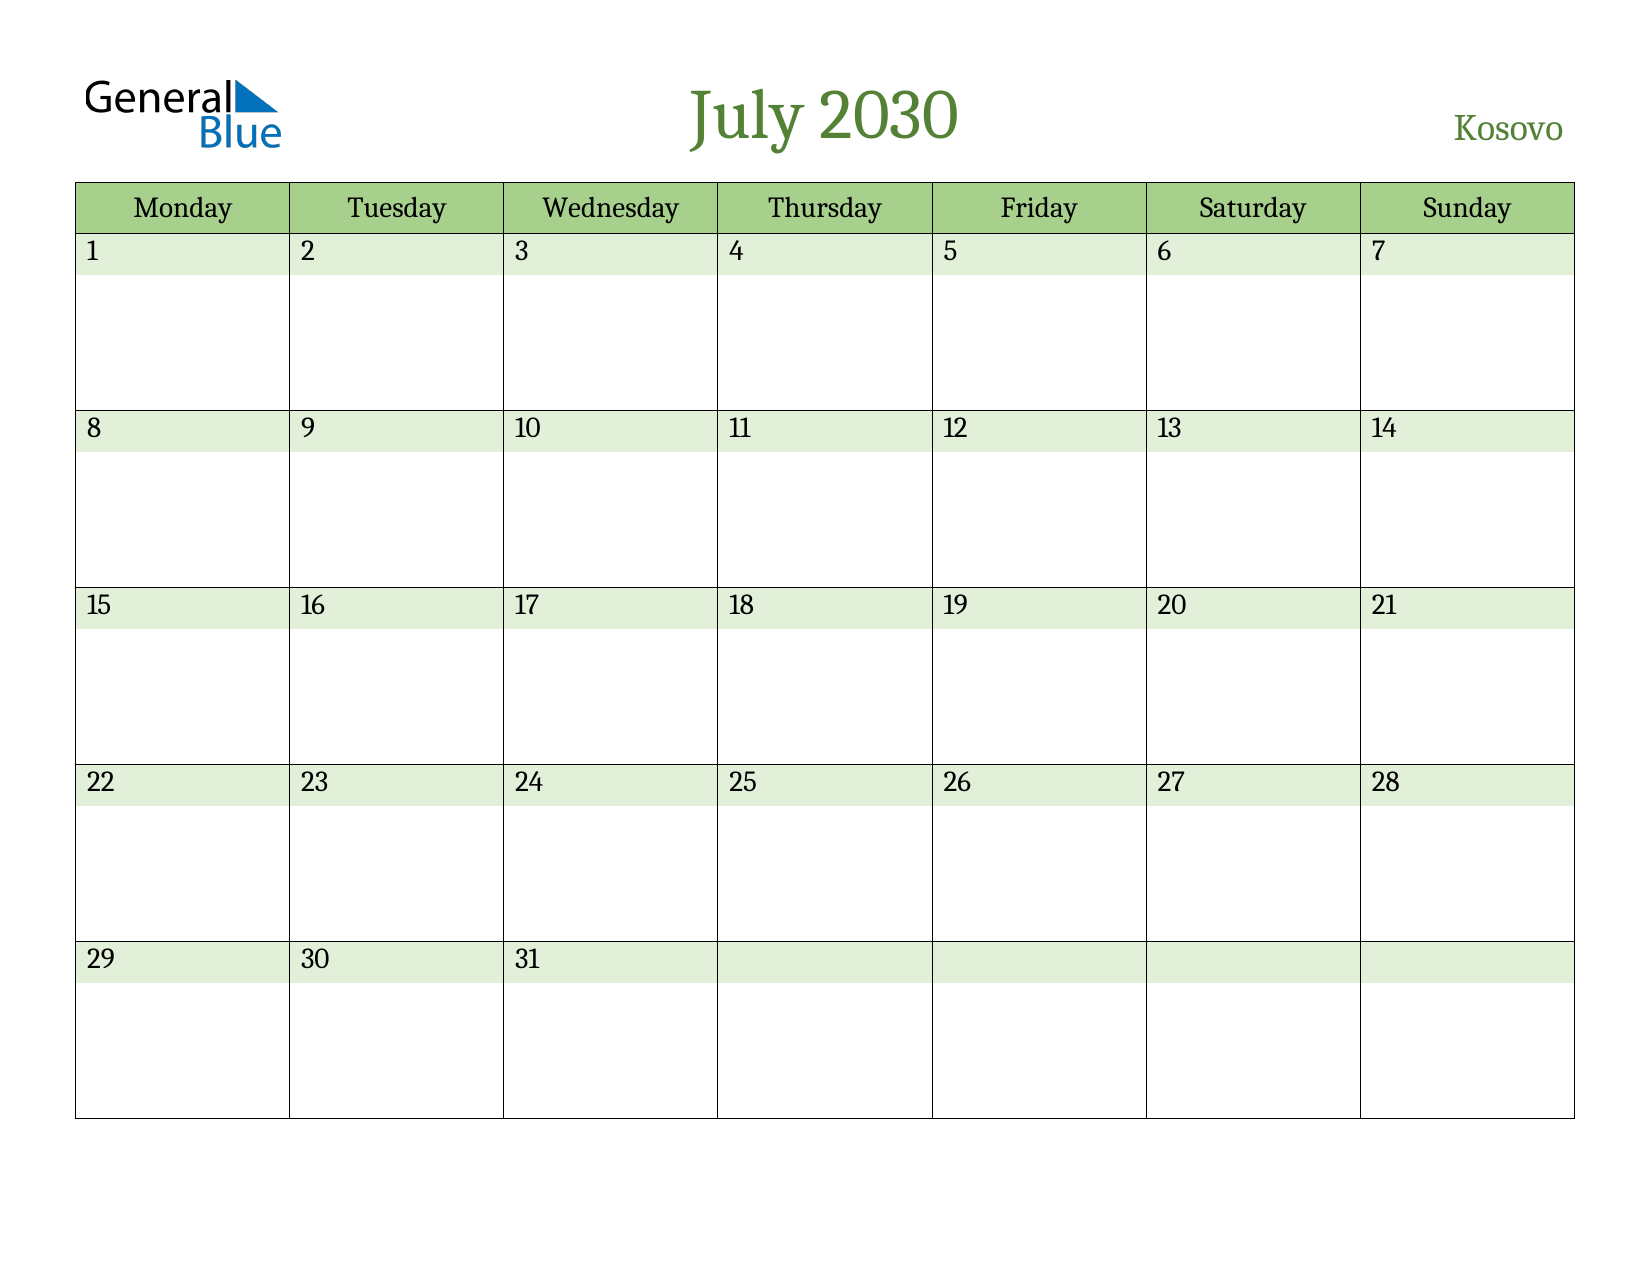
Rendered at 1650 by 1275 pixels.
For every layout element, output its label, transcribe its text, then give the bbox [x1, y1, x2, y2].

table_header [76, 75, 503, 182]
table_cell 12 [933, 411, 1146, 452]
table_cell [290, 452, 503, 587]
table_cell 3 [504, 234, 717, 275]
table_cell [1361, 806, 1574, 941]
table_cell [290, 806, 503, 941]
table_cell [1361, 983, 1574, 1118]
table_cell [76, 983, 289, 1118]
table_cell 30 [290, 942, 503, 983]
table_cell 9 [290, 411, 503, 452]
table_header July 2030 [504, 75, 1146, 182]
table_cell 22 [76, 765, 289, 806]
table_cell 24 [504, 765, 717, 806]
table_cell 13 [1147, 411, 1360, 452]
table_cell 1 [76, 234, 289, 275]
table_cell [504, 629, 717, 764]
table_cell [76, 806, 289, 941]
table_cell [933, 806, 1146, 941]
table_cell Friday [933, 183, 1146, 233]
table_cell 20 [1147, 588, 1360, 629]
table_cell [718, 983, 932, 1118]
table_cell [76, 629, 289, 764]
table_cell [504, 275, 717, 410]
table_cell 14 [1361, 411, 1574, 452]
table_cell 26 [933, 765, 1146, 806]
table_cell [718, 275, 932, 410]
table_cell [290, 629, 503, 764]
table_header Kosovo [1146, 75, 1574, 182]
table_cell [718, 942, 932, 983]
table_cell Sunday [1361, 183, 1574, 233]
table_cell 18 [718, 588, 932, 629]
table_cell 28 [1361, 765, 1574, 806]
table_cell 23 [290, 765, 503, 806]
table_cell 21 [1361, 588, 1574, 629]
table_cell [1147, 806, 1360, 941]
table_cell [76, 452, 289, 587]
table_cell [933, 452, 1146, 587]
table_cell [933, 942, 1146, 983]
table_cell 31 [504, 942, 717, 983]
table_cell [1147, 629, 1360, 764]
table_cell 7 [1361, 234, 1574, 275]
table_cell Tuesday [290, 183, 503, 233]
table_cell 27 [1147, 765, 1360, 806]
table_cell Wednesday [504, 183, 717, 233]
table_cell [504, 983, 717, 1118]
table_cell 16 [290, 588, 503, 629]
table_cell 19 [933, 588, 1146, 629]
table_cell [1147, 452, 1360, 587]
table_cell [1361, 629, 1574, 764]
table_cell 29 [76, 942, 289, 983]
table_cell [1361, 452, 1574, 587]
table_cell [933, 275, 1146, 410]
table_cell [1147, 275, 1360, 410]
table_cell 4 [718, 234, 932, 275]
table_cell [290, 983, 503, 1118]
table_cell [504, 452, 717, 587]
table_cell 2 [290, 234, 503, 275]
table_cell [76, 275, 289, 410]
table_cell [718, 629, 932, 764]
table_cell [1147, 983, 1360, 1118]
table_cell [933, 983, 1146, 1118]
table_cell 17 [504, 588, 717, 629]
table_cell [718, 806, 932, 941]
table_cell Monday [76, 183, 289, 233]
table_cell [504, 806, 717, 941]
table_cell 10 [504, 411, 717, 452]
table_cell 25 [718, 765, 932, 806]
table_cell 11 [718, 411, 932, 452]
table_cell [290, 275, 503, 410]
table_cell Saturday [1147, 183, 1360, 233]
table_cell [1361, 275, 1574, 410]
table_cell [1147, 942, 1360, 983]
table_cell 6 [1147, 234, 1360, 275]
table_cell Thursday [718, 183, 932, 233]
table_cell 5 [933, 234, 1146, 275]
table_cell [1361, 942, 1574, 983]
table_cell 8 [76, 411, 289, 452]
picture [86, 80, 281, 148]
table_cell [718, 452, 932, 587]
table_cell 15 [76, 588, 289, 629]
table_cell [933, 629, 1146, 764]
